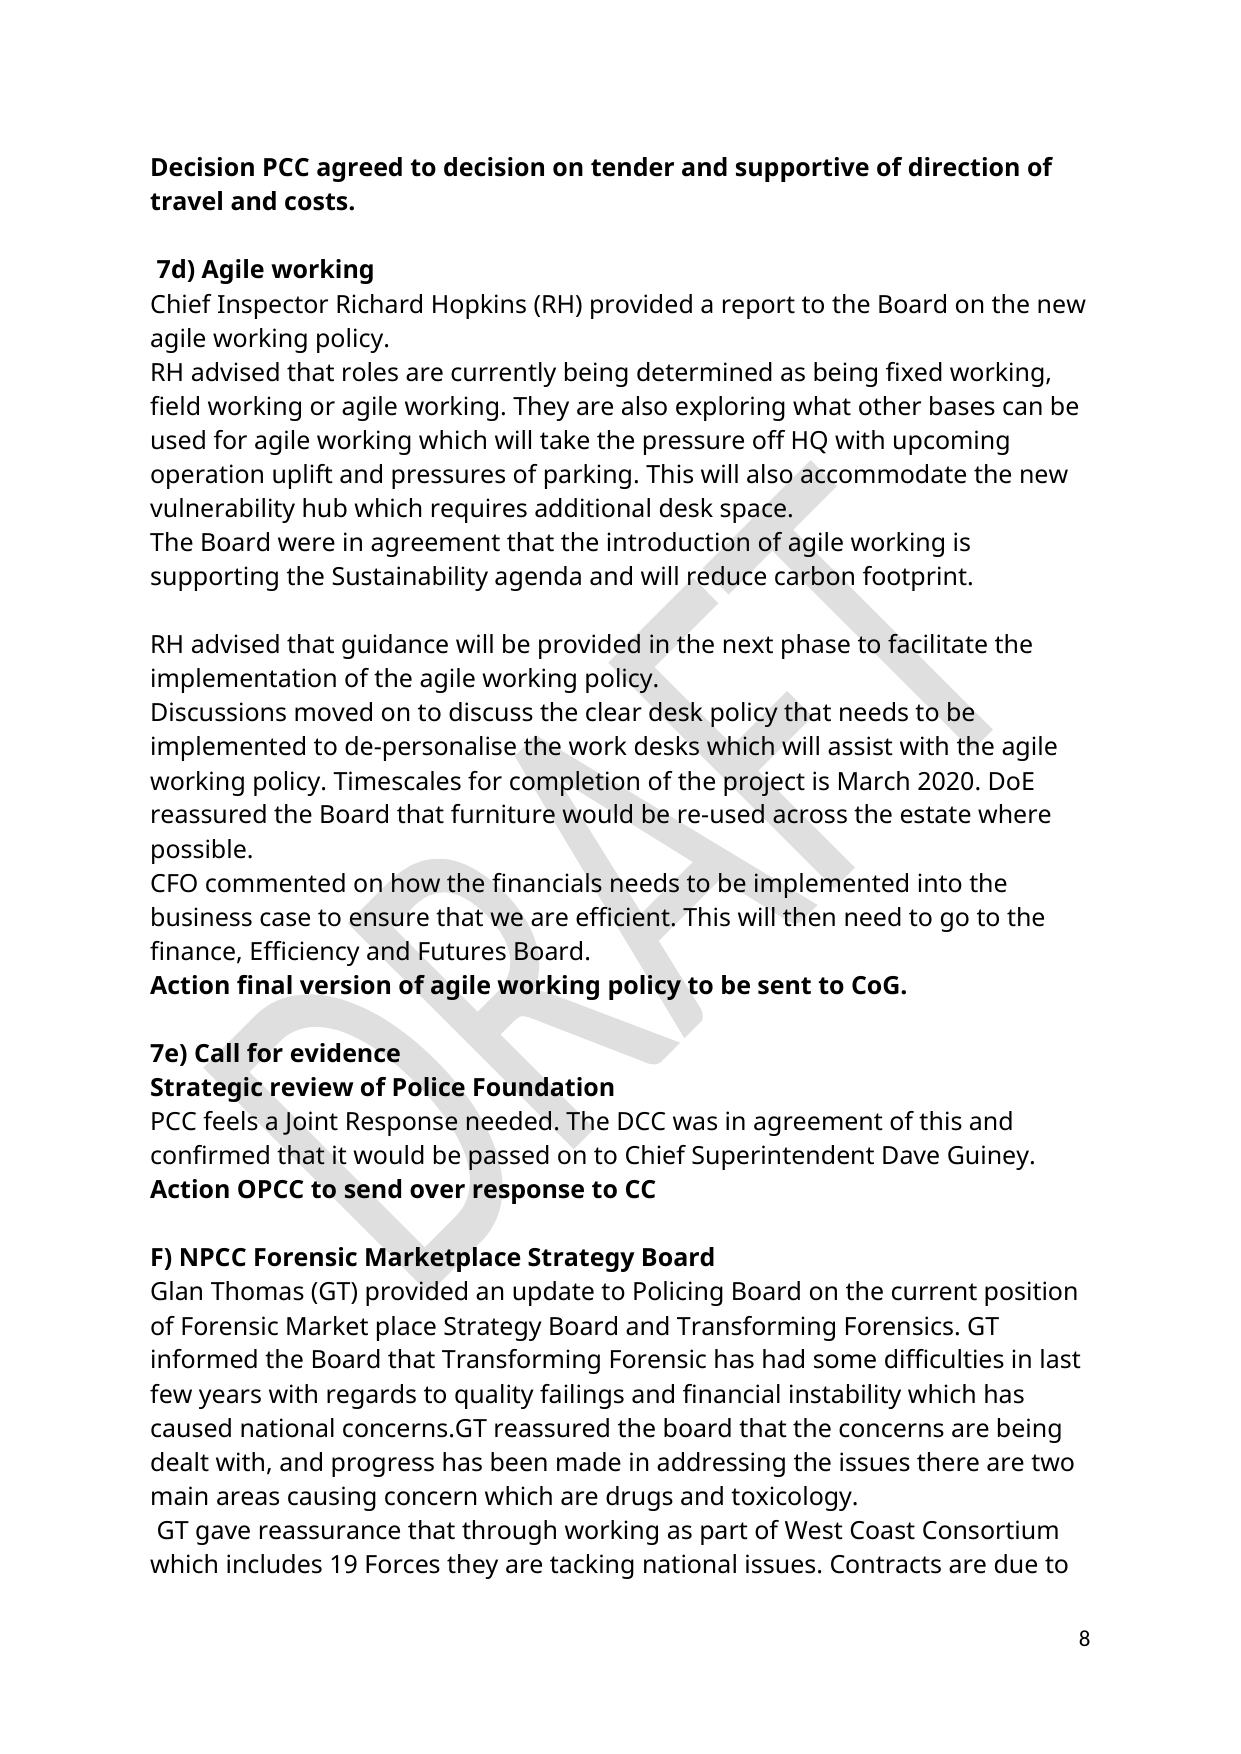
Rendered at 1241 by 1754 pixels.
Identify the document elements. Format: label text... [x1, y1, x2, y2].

text The Board were in agreement that the introduction of agile working is supporting the Sustainability agenda and will reduce carbon footprint. [150, 525, 1090, 593]
text Discussions moved on to discuss the clear desk policy that needs to be implemented to de-personalise the work desks which will assist with the agile working policy. Timescales for completion of the project is March 2020. DoE reassured the Board that furniture would be re-used across the estate where possible. [150, 695, 1090, 865]
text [150, 1512, 1090, 1581]
text RH advised that guidance will be provided in the next phase to facilitate the implementation of the agile working policy. [150, 627, 1090, 695]
text RH advised that roles are currently being determined as being fixed working, field working or agile working. They are also exploring what other bases can be used for agile working which will take the pressure off HQ with upcoming operation uplift and pressures of parking. This will also accommodate the new vulnerability hub which requires additional desk space. [150, 354, 1090, 525]
text 7e) Call for evidence [150, 1036, 1090, 1070]
text Action OPCC to send over response to CC [150, 1172, 1090, 1206]
text Action final version of agile working policy to be sent to CoG. [150, 967, 1090, 1002]
text Chief Inspector Richard Hopkins (RH) provided a report to the Board on the new agile working policy. [150, 286, 1090, 354]
text Strategic review of Police Foundation [150, 1070, 1090, 1104]
text Glan Thomas (GT) provided an update to Policing Board on the current position of Forensic Market place Strategy Board and Transforming Forensics. GT informed the Board that Transforming Forensic has had some difficulties in last few years with regards to quality failings and financial instability which has caused national concerns.GT reassured the board that the concerns are being dealt with, and progress has been made in addressing the issues there are two main areas causing concern which are drugs and toxicology. [150, 1274, 1090, 1512]
text CFO commented on how the financials needs to be implemented into the business case to ensure that we are efficient. This will then need to go to the finance, Efficiency and Futures Board. [150, 865, 1090, 967]
text PCC feels a Joint Response needed. The DCC was in agreement of this and confirmed that it would be passed on to Chief Superintendent Dave Guiney. [150, 1104, 1090, 1172]
text F) NPCC Forensic Marketplace Strategy Board [150, 1240, 1090, 1274]
text Decision PCC agreed to decision on tender and supportive of direction of travel and costs. [150, 150, 1090, 218]
text 7d) Agile working [150, 252, 1090, 286]
